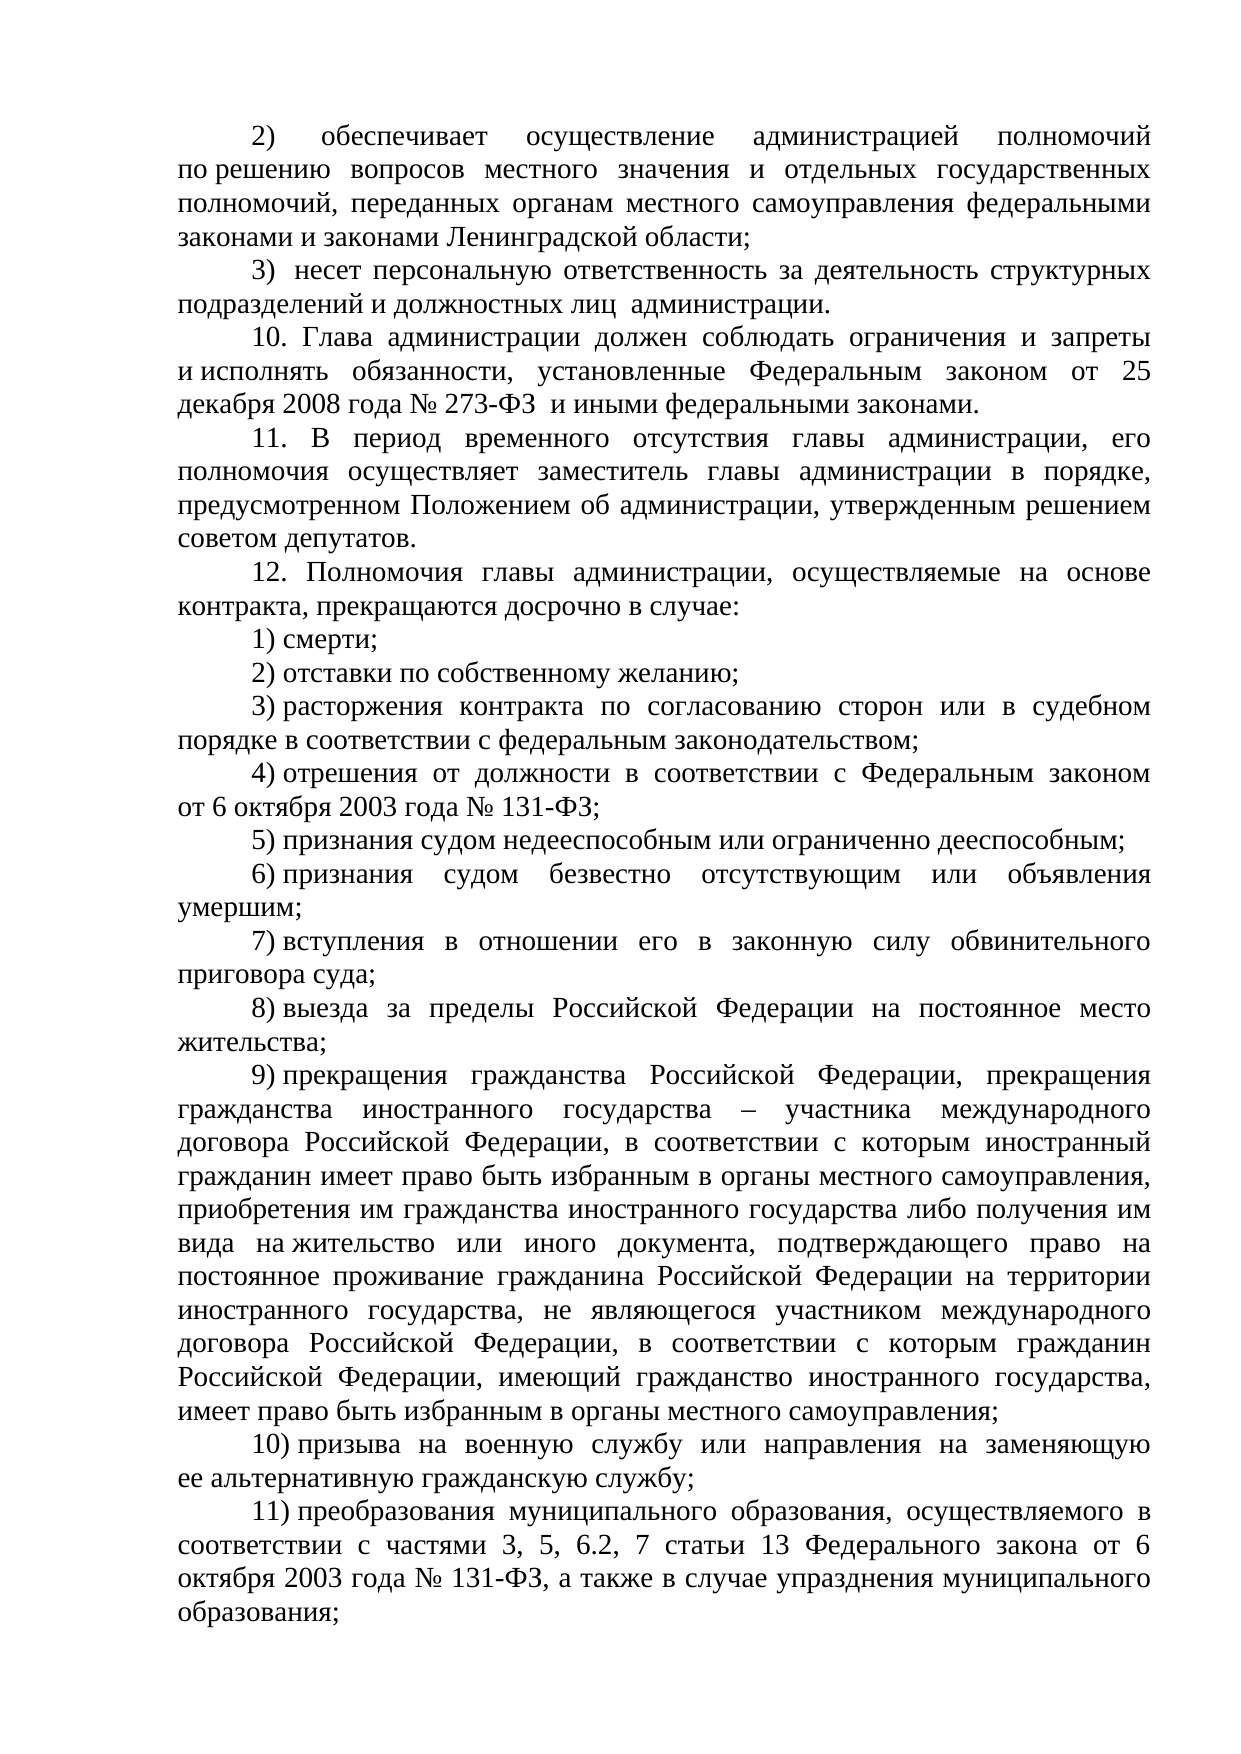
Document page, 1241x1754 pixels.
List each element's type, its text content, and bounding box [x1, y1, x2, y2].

list 10. Глава администрации должен соблюдать ограничения и запреты и исполнять обязанности, установленные Федеральным законом от 25 декабря 2008 года № 273-ФЗ и иными федеральными законами. [177, 319, 1152, 420]
list признания судом недееспособным или ограниченно дееспособным; [177, 822, 1152, 856]
list смерти; [177, 621, 1152, 655]
list вступления в отношении его в законную силу обвинительного приговора суда; [177, 923, 1152, 990]
list отставки по собственному желанию; [177, 655, 1152, 688]
list преобразования муниципального образования, осуществляемого в соответствии с частями 3, 5, 6.2, 7 статьи 13 Федерального закона от 6 октября 2003 года № 131-ФЗ, а также в случае упразднения муниципального образования; [177, 1493, 1152, 1627]
list призыва на военную службу или направления на заменяющую ее альтернативную гражданскую службу; [177, 1426, 1152, 1493]
list обеспечивает осуществление администрацией полномочий по решению вопросов местного значения и отдельных государственных полномочий, переданных органам местного самоуправления федеральными законами и законами Ленинградской области; [177, 118, 1152, 252]
list прекращения гражданства Российской Федерации, прекращения гражданства иностранного государства – участника международного договора Российской Федерации, в соответствии с которым иностранный гражданин имеет право быть избранным в органы местного самоуправления, приобретения им гражданства иностранного государства либо получения им вида на жительство или иного документа, подтверждающего право на постоянное проживание гражданина Российской Федерации на территории иностранного государства, не являющегося участником международного договора Российской Федерации, в соответствии с которым гражданин Российской Федерации, имеющий гражданство иностранного государства, имеет право быть избранным в органы местного самоуправления; [177, 1057, 1152, 1426]
list расторжения контракта по согласованию сторон или в судебном порядке в соответствии с федеральным законодательством; [177, 688, 1152, 755]
list выезда за пределы Российской Федерации на постоянное место жительства; [177, 990, 1152, 1057]
list признания судом безвестно отсутствующим или объявления умершим; [177, 856, 1152, 923]
list 11. В период временного отсутствия главы администрации, его полномочия осуществляет заместитель главы администрации в порядке, предусмотренном Положением об администрации, утвержденным решением советом депутатов. [177, 420, 1152, 554]
list отрешения от должности в соответствии с Федеральным законом от 6 октября 2003 года № 131-ФЗ; [177, 755, 1152, 822]
list 12. Полномочия главы администрации, осуществляемые на основе контракта, прекращаются досрочно в случае: [177, 554, 1152, 621]
list несет персональную ответственность за деятельность структурных подразделений и должностных лиц администрации. [177, 252, 1152, 319]
